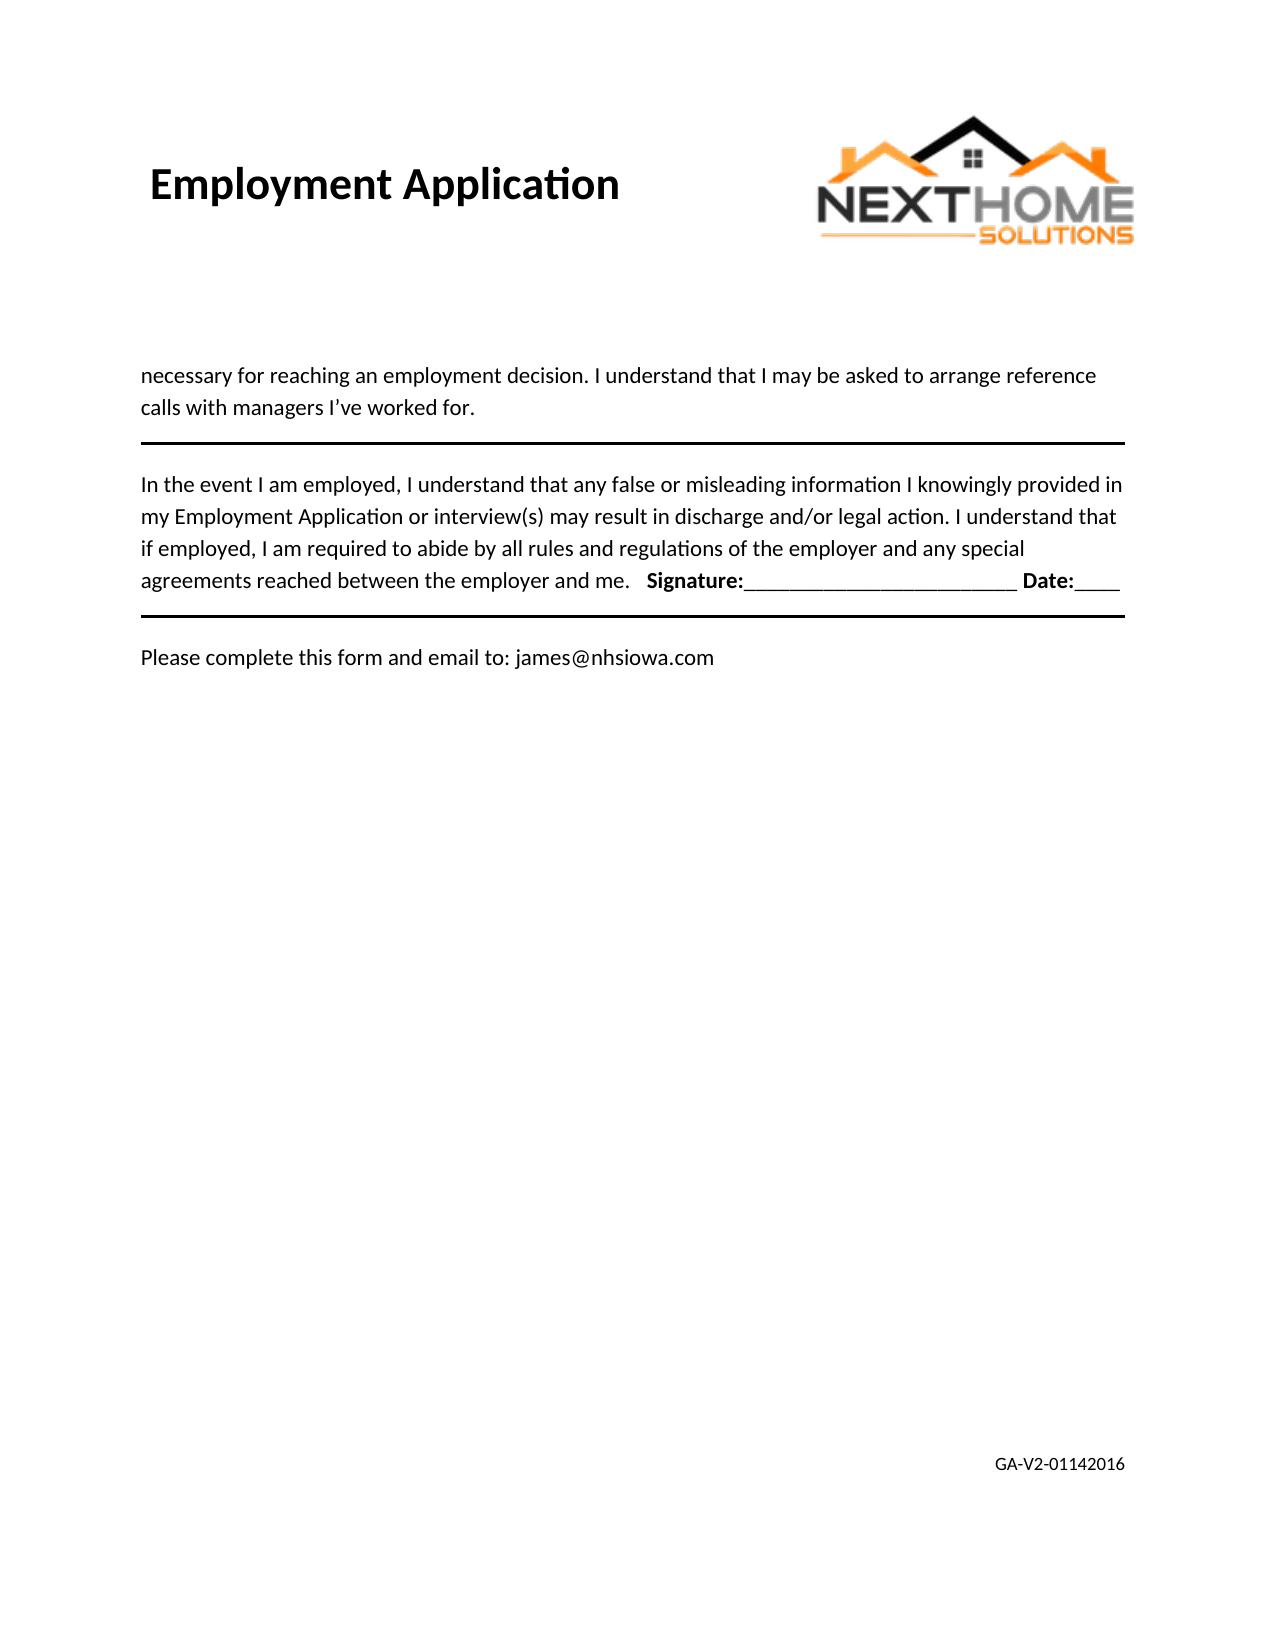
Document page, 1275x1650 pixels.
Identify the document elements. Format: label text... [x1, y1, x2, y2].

text In the event I am employed, I understand that any false or misleading information I knowingly provided in my Employment Application or interview(s) may result in discharge and/or legal action. I understand that if employed, I am required to abide by all rules and regulations of the employer and any special agreements reached between the employer and me. Signature:________________________ Date:____ [141, 470, 1125, 615]
picture [753, 107, 1157, 259]
text Please complete this form and email to: james@nhsiowa.com [141, 643, 1125, 692]
